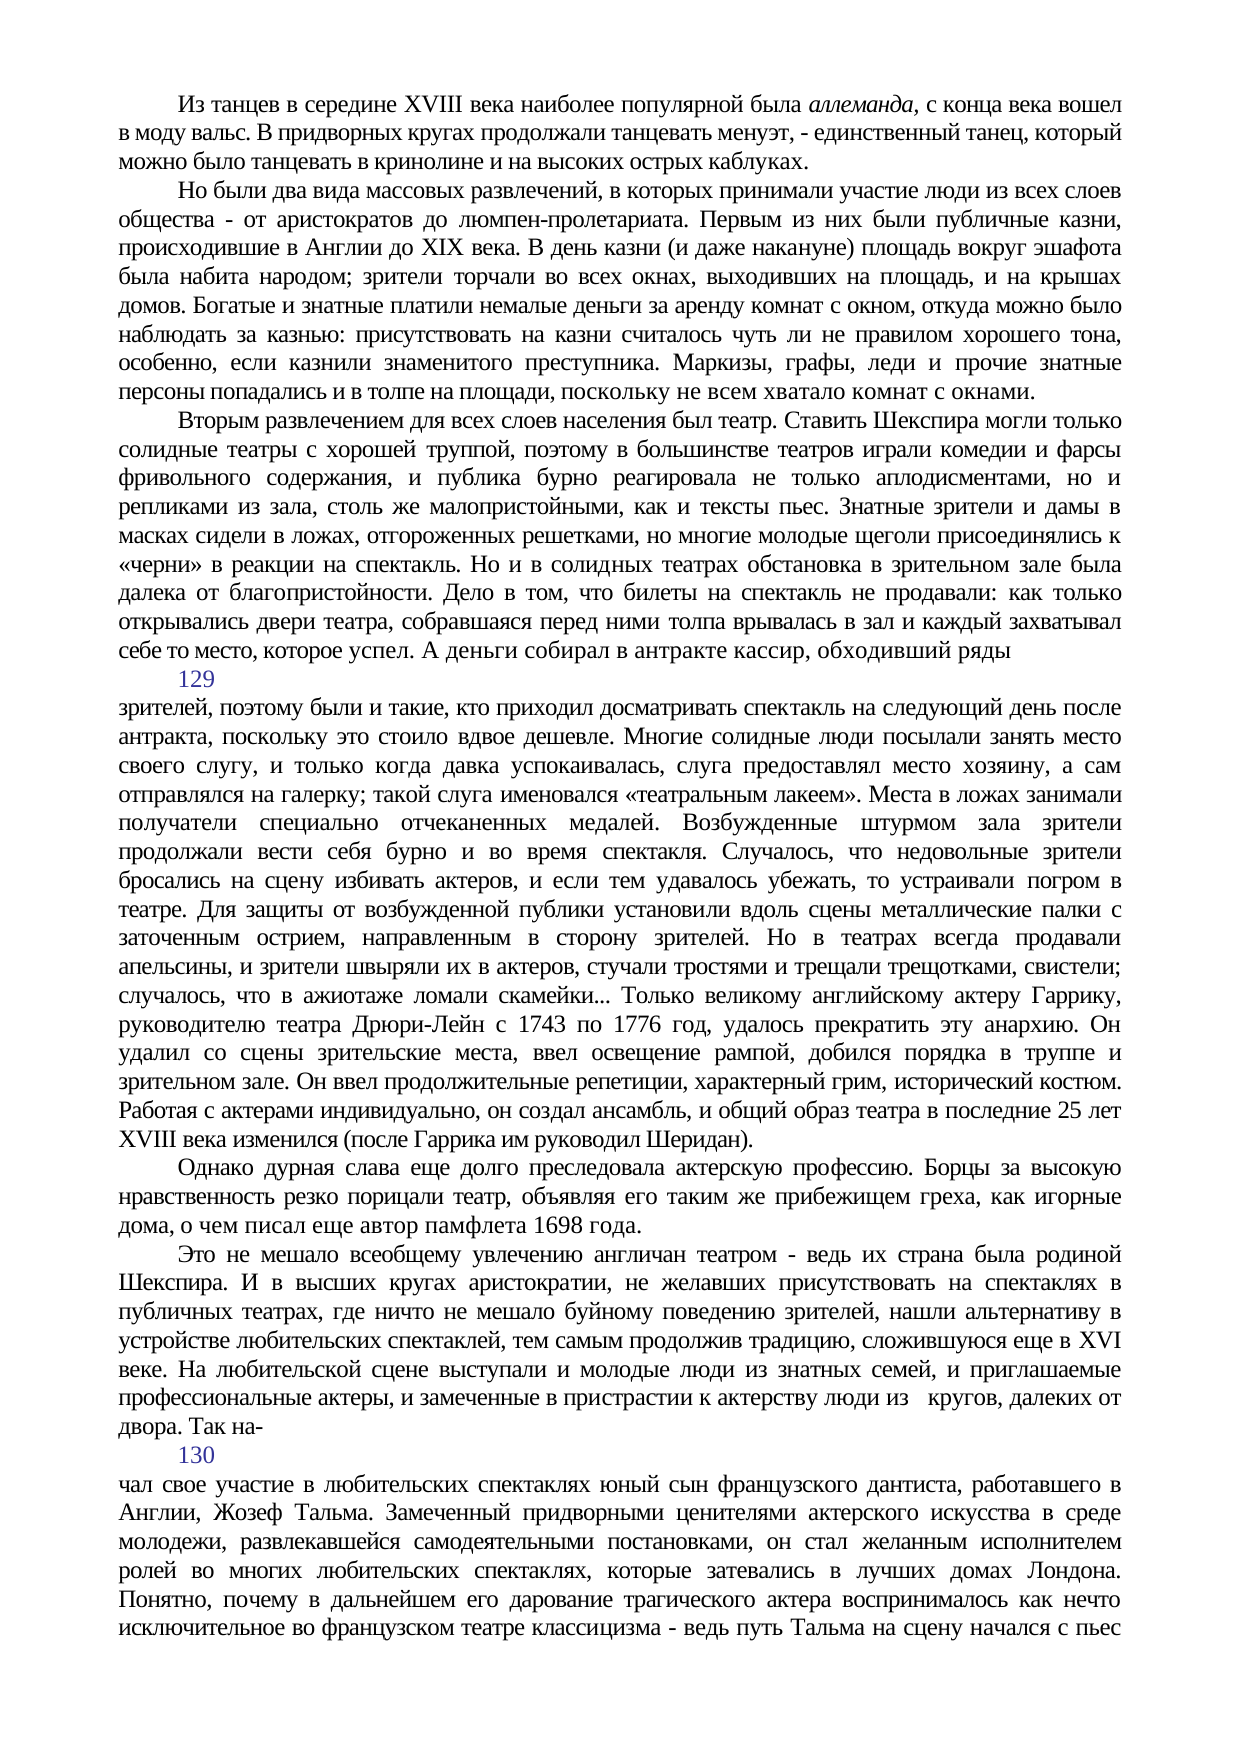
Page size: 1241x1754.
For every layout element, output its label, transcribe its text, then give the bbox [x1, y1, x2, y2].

text Из танцев в середине XVIII века наиболее популярной была аллеманда, с конца века вошел в моду вальс. В придворных кругах продолжали танцевать менуэт, - единственный танец, который можно было танцевать в кринолине и на высоких острых каблуках. [118, 89, 1122, 175]
text 130 [118, 1440, 1122, 1469]
text зрителей, поэтому были и такие, кто приходил досматривать спектакль на следующий день после антракта, поскольку это стоило вдвое дешевле. Многие солидные люди посылали занять место своего слугу, и только когда давка успокаивалась, слуга предоставлял место хозяину, а сам отправлялся на галерку; такой слуга именовался «театральным лакеем». Места в ложах занимали получатели специально отчеканенных медалей. Возбужденные штурмом зала зрители продолжали вести себя бурно и во время спектакля. Случалось, что недовольные зрители бросались на сцену избивать актеров, и если тем удавалось убежать, то устраивали погром в театре. Для защиты от возбужденной публики установили вдоль сцены металлические палки с заточенным острием, направленным в сторону зрителей. Но в театрах всегда продавали апельсины, и зрители швыряли их в актеров, стучали тростями и трещали трещотками, свистели; случалось, что в ажиотаже ломали скамейки... Только великому английскому актеру Гаррику, руководителю театра Дрюри-Лейн с 1743 по 1776 год, удалось прекратить эту анархию. Он удалил со сцены зрительские места, ввел освещение рампой, добился порядка в труппе и зрительном зале. Он ввел продолжительные репетиции, характерный грим, исторический костюм. Работая с актерами индивидуально, он создал ансамбль, и общий образ театра в последние 25 лет XVIII века изменился (после Гаррика им руководил Шеридан). [118, 692, 1122, 1152]
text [118, 1469, 1122, 1641]
text Это не мешало всеобщему увлечению англичан театром - ведь их страна была родиной Шекспира. И в высших кругах аристократии, не желавших присутствовать на спектаклях в публичных театрах, где ничто не мешало буйному поведению зрителей, нашли альтернативу в устройстве любительских спектаклей, тем самым продолжив традицию, сложившуюся еще в XVI веке. На любительской сцене выступали и молодые люди из знатных семей, и приглашаемые профессиональные актеры, и замеченные в пристрастии к актерству люди из кругов, далеких от двора. Так на- [118, 1239, 1122, 1440]
text 129 [118, 664, 1122, 692]
text Но были два вида массовых развлечений, в которых принимали участие люди из всех слоев общества - от аристократов до люмпен-пролетариата. Первым из них были публичные казни, происходившие в Англии до XIX века. В день казни (и даже накануне) площадь вокруг эшафота была набита народом; зрители торчали во всех окнах, выходивших на площадь, и на крышах домов. Богатые и знатные платили немалые деньги за аренду комнат с окном, откуда можно было наблюдать за казнью: присутствовать на казни считалось чуть ли не правилом хорошего тона, особенно, если казнили знаменитого преступника. Маркизы, графы, леди и прочие знатные персоны попадались и в толпе на площади, поскольку не всем хватало комнат с окнами. [118, 175, 1122, 405]
text Однако дурная слава еще долго преследовала актерскую профессию. Борцы за высокую нравственность резко порицали театр, объявляя его таким же прибежищем греха, как игорные дома, о чем писал еще автор памфлета 1698 года. [118, 1152, 1122, 1239]
text Вторым развлечением для всех слоев населения был театр. Ставить Шекспира могли только солидные театры с хорошей труппой, поэтому в большинстве театров играли комедии и фарсы фривольного содержания, и публика бурно реагировала не только аплодисментами, но и репликами из зала, столь же малопристойными, как и тексты пьес. Знатные зрители и дамы в масках сидели в ложах, отгороженных решетками, но многие молодые щеголи присоединялись к «черни» в реакции на спектакль. Но и в солидных театрах обстановка в зрительном зале была далека от благопристойности. Дело в том, что билеты на спектакль не продавали: как только открывались двери театра, собравшаяся перед ними толпа врывалась в зал и каждый захватывал себе то место, которое успел. А деньги собирал в антракте кассир, обходивший ряды [118, 405, 1122, 664]
